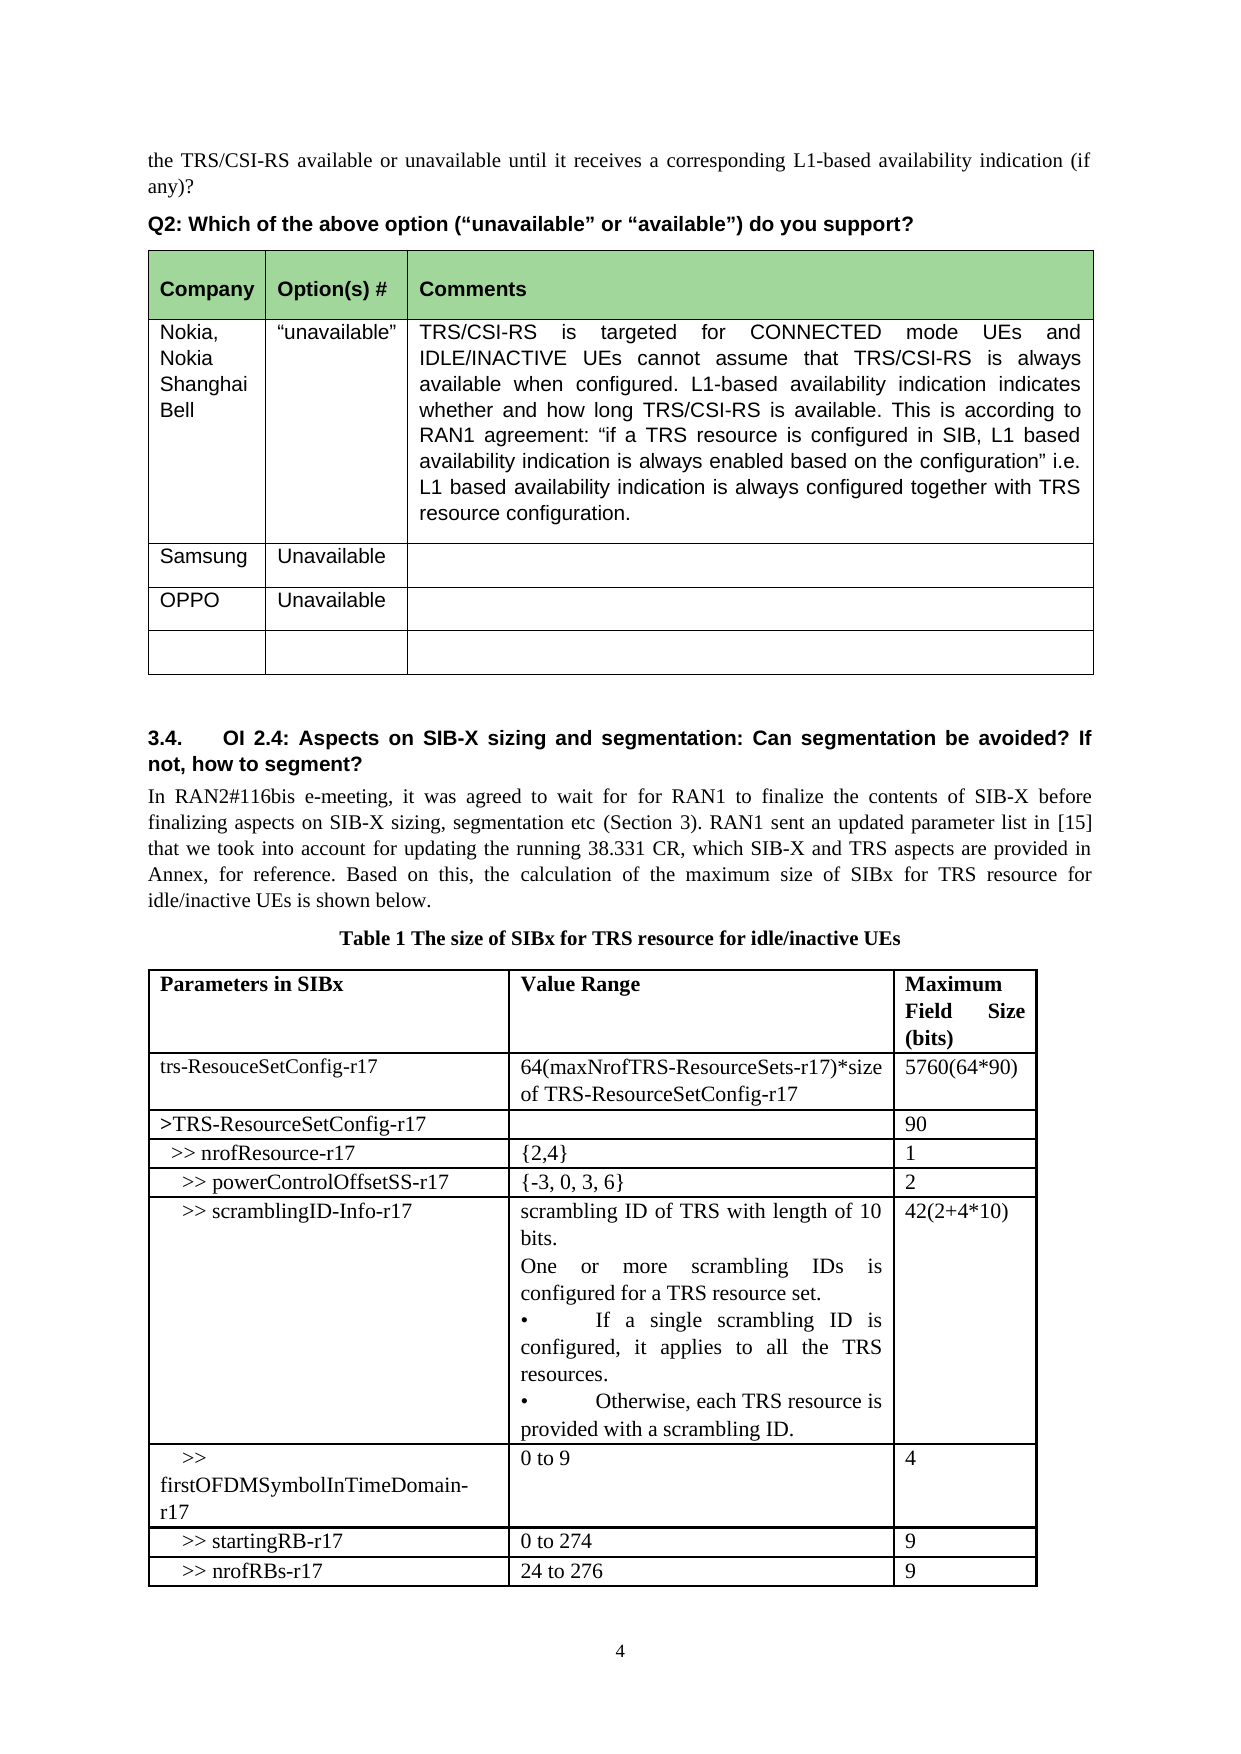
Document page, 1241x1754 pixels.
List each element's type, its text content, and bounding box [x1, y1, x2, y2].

table_cell TRS/CSI-RS is targeted for CONNECTED mode UEs and IDLE/INACTIVE UEs cannot assume that TRS/CSI-RS is always available when configured. L1-based availability indication indicates whether and how long TRS/CSI-RS is available. This is according to RAN1 agreement: “if a TRS resource is configured in SIB, L1 based availability indication is always enabled based on the configuration” i.e. L1 based availability indication is always configured together with TRS resource configuration. [408, 320, 1093, 543]
table_header Company [149, 251, 265, 319]
table_cell OPPO [149, 588, 265, 630]
table_cell >> firstOFDMSymbolInTimeDomain-r17 [150, 1445, 508, 1526]
text Q2: Which of the above option (“unavailable” or “available”) do you support? [148, 212, 1092, 236]
table_cell 64(maxNrofTRS-ResourceSets-r17)*size of TRS-ResourceSetConfig-r17 [510, 1054, 893, 1108]
table_cell Unavailable [266, 544, 407, 587]
table_cell 5760(64*90) [895, 1054, 1035, 1108]
table_cell scrambling ID of TRS with length of 10 bits. One or more scrambling IDs is configured for a TRS resource set. • If a single scrambling ID is configured, it applies to all the TRS resources. • Otherwise, each TRS resource is provided with a scrambling ID. [510, 1198, 893, 1443]
table_cell trs-ResouceSetConfig-r17 [150, 1054, 508, 1108]
table_cell 0 to 274 [510, 1529, 893, 1556]
table_cell [266, 631, 407, 674]
table_cell 9 [895, 1558, 1035, 1585]
table_cell Samsung [149, 544, 265, 587]
table_cell Nokia, Nokia Shanghai Bell [149, 320, 265, 543]
table_cell >> nrofResource-r17 [150, 1140, 508, 1167]
table_cell Unavailable [266, 588, 407, 630]
table_cell 9 [895, 1529, 1035, 1556]
table_cell [408, 631, 1093, 674]
table_header Value Range [510, 971, 893, 1052]
text In RAN2#116bis e-meeting, it was agreed to wait for for RAN1 to finalize the contents of SIB-X before finalizing aspects on SIB-X sizing, segmentation etc (Section 3). RAN1 sent an updated parameter list in [15] that we took into account for updating the running 38.331 CR, which SIB-X and TRS aspects are provided in Annex, for reference. Based on this, the calculation of the maximum size of SIBx for TRS resource for idle/inactive UEs is shown below. [148, 784, 1092, 912]
table_header Comments [408, 251, 1093, 319]
table_header Maximum Field Size (bits) [895, 971, 1035, 1052]
table_cell >> nrofRBs-r17 [150, 1558, 508, 1585]
table_cell [408, 588, 1093, 630]
table_header Option(s) # [266, 251, 407, 319]
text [148, 148, 1092, 198]
table_cell [510, 1111, 893, 1138]
table_cell 0 to 9 [510, 1445, 893, 1526]
table_cell {-3, 0, 3, 6} [510, 1169, 893, 1196]
table_cell 4 [895, 1445, 1035, 1526]
table_cell 1 [895, 1140, 1035, 1167]
table_cell >> startingRB-r17 [150, 1529, 508, 1556]
table_cell >> powerControlOffsetSS-r17 [150, 1169, 508, 1196]
table_cell 42(2+4*10) [895, 1198, 1035, 1443]
table_cell [408, 544, 1093, 587]
table_cell [149, 631, 265, 674]
table_cell >> scramblingID-Info-r17 [150, 1198, 508, 1443]
subtitle OI 2.4: Aspects on SIB-X sizing and segmentation: Can segmentation be avoided? If not, how to segment? [148, 726, 1092, 776]
table_cell >TRS-ResourceSetConfig-r17 [150, 1111, 508, 1138]
text Table 1 The size of SIBx for TRS resource for idle/inactive UEs [148, 926, 1092, 950]
table_cell 90 [895, 1111, 1035, 1138]
table_cell 2 [895, 1169, 1035, 1196]
table_cell {2,4} [510, 1140, 893, 1167]
table_cell 24 to 276 [510, 1558, 893, 1585]
table_header Parameters in SIBx [150, 971, 508, 1052]
table_cell “unavailable” [266, 320, 407, 543]
